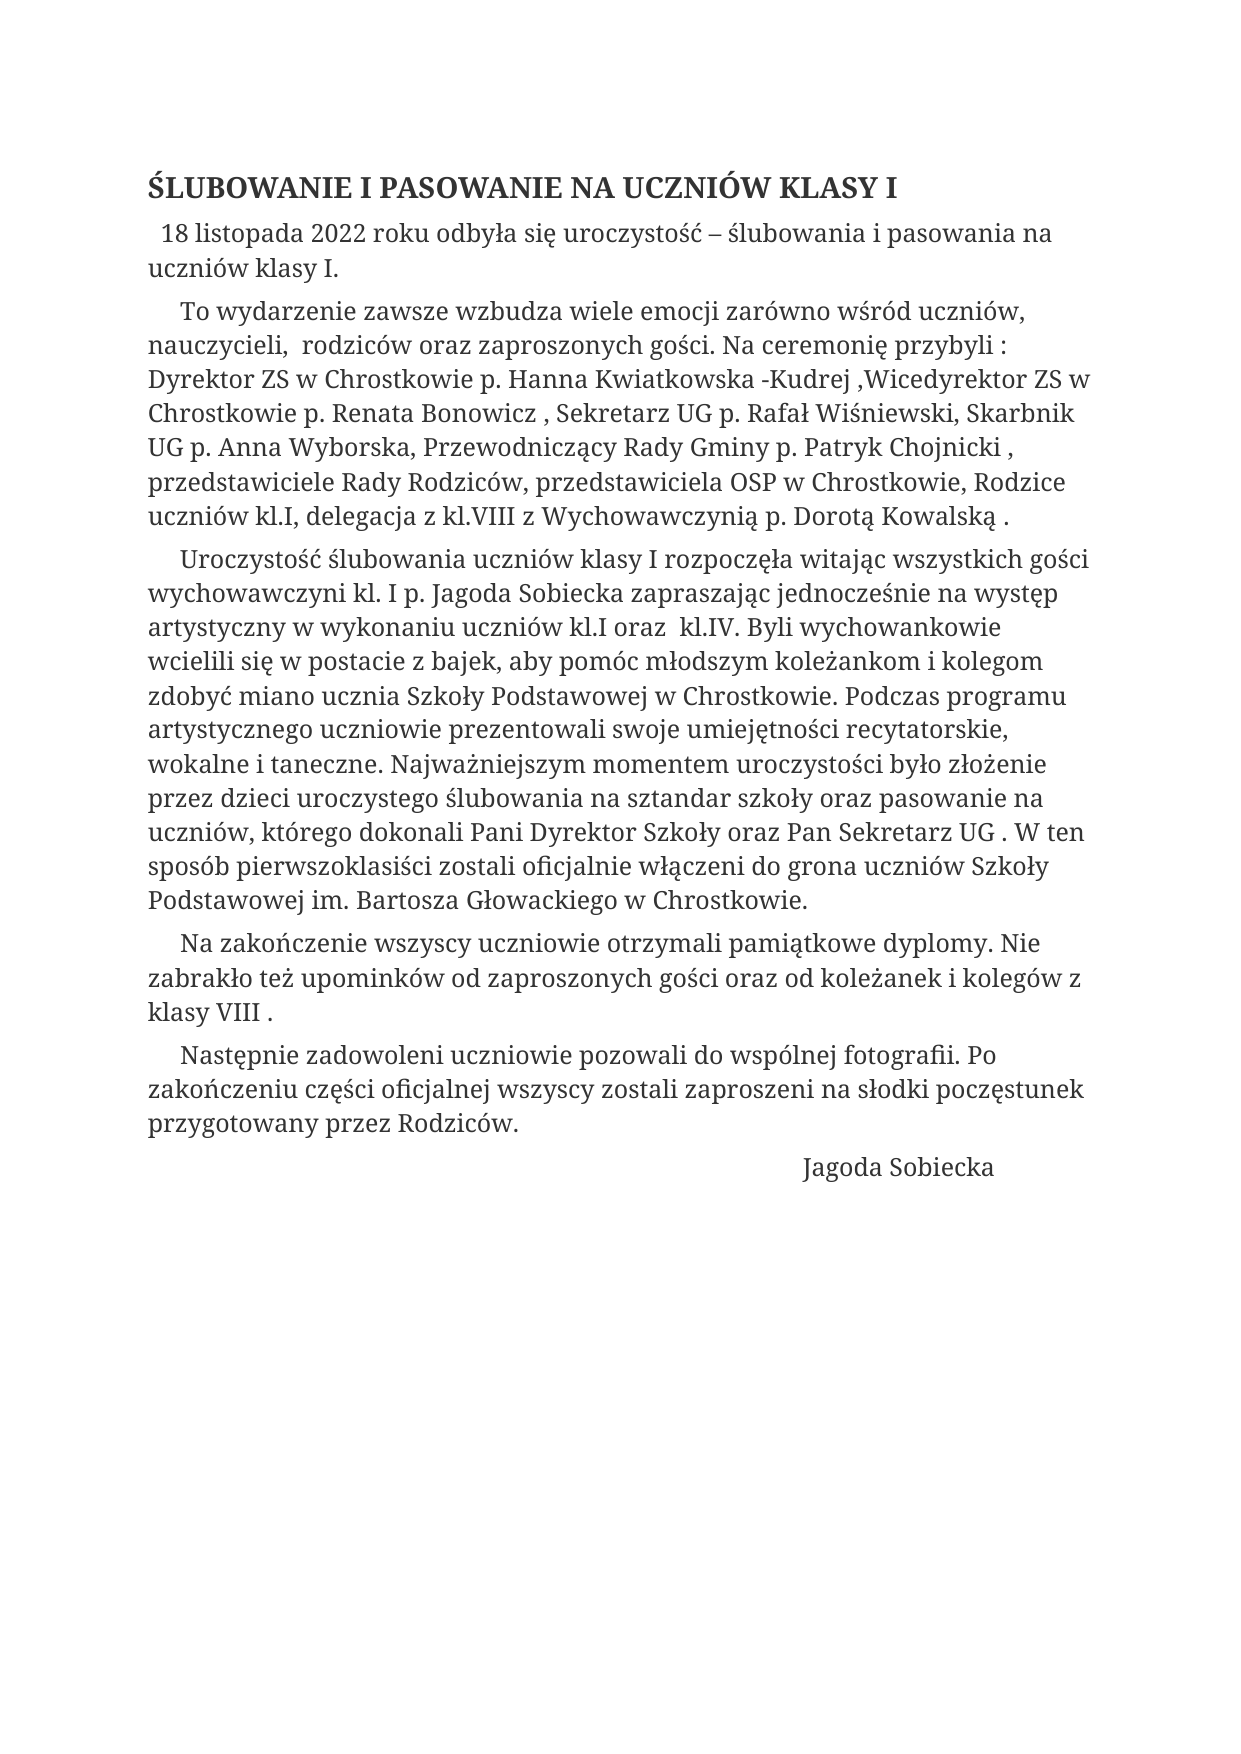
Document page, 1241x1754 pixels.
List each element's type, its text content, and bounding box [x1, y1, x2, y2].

text 18 listopada 2022 roku odbyła się uroczystość – ślubowania i pasowania na uczniów klasy I. [148, 216, 1093, 284]
text Następnie zadowoleni uczniowie pozowali do wspólnej fotografii. Po zakończeniu części oficjalnej wszyscy zostali zaproszeni na słodki poczęstunek przygotowany przez Rodziców. [148, 1038, 1093, 1140]
text Jagoda Sobiecka [148, 1150, 1093, 1184]
text ŚLUBOWANIE I PASOWANIE NA UCZNIÓW KLASY I [148, 167, 1093, 207]
text Na zakończenie wszyscy uczniowie otrzymali pamiątkowe dyplomy. Nie zabrakło też upominków od zaproszonych gości oraz od koleżanek i kolegów z klasy VIII . [148, 926, 1093, 1028]
text To wydarzenie zawsze wzbudza wiele emocji zarówno wśród uczniów, nauczycieli, rodziców oraz zaproszonych gości. Na ceremonię przybyli : Dyrektor ZS w Chrostkowie p. Hanna Kwiatkowska -Kudrej ,Wicedyrektor ZS w Chrostkowie p. Renata Bonowicz , Sekretarz UG p. Rafał Wiśniewski, Skarbnik UG p. Anna Wyborska, Przewodniczący Rady Gminy p. Patryk Chojnicki , przedstawiciele Rady Rodziców, przedstawiciela OSP w Chrostkowie, Rodzice uczniów kl.I, delegacja z kl.VIII z Wychowawczynią p. Dorotą Kowalską . [148, 294, 1093, 532]
text Uroczystość ślubowania uczniów klasy I rozpoczęła witając wszystkich gości wychowawczyni kl. I p. Jagoda Sobiecka zapraszając jednocześnie na występ artystyczny w wykonaniu uczniów kl.I oraz kl.IV. Byli wychowankowie wcielili się w postacie z bajek, aby pomóc młodszym koleżankom i kolegom zdobyć miano ucznia Szkoły Podstawowej w Chrostkowie. Podczas programu artystycznego uczniowie prezentowali swoje umiejętności recytatorskie, wokalne i taneczne. Najważniejszym momentem uroczystości było złożenie przez dzieci uroczystego ślubowania na sztandar szkoły oraz pasowanie na uczniów, którego dokonali Pani Dyrektor Szkoły oraz Pan Sekretarz UG . W ten sposób pierwszoklasiści zostali oficjalnie włączeni do grona uczniów Szkoły Podstawowej im. Bartosza Głowackiego w Chrostkowie. [148, 542, 1093, 917]
